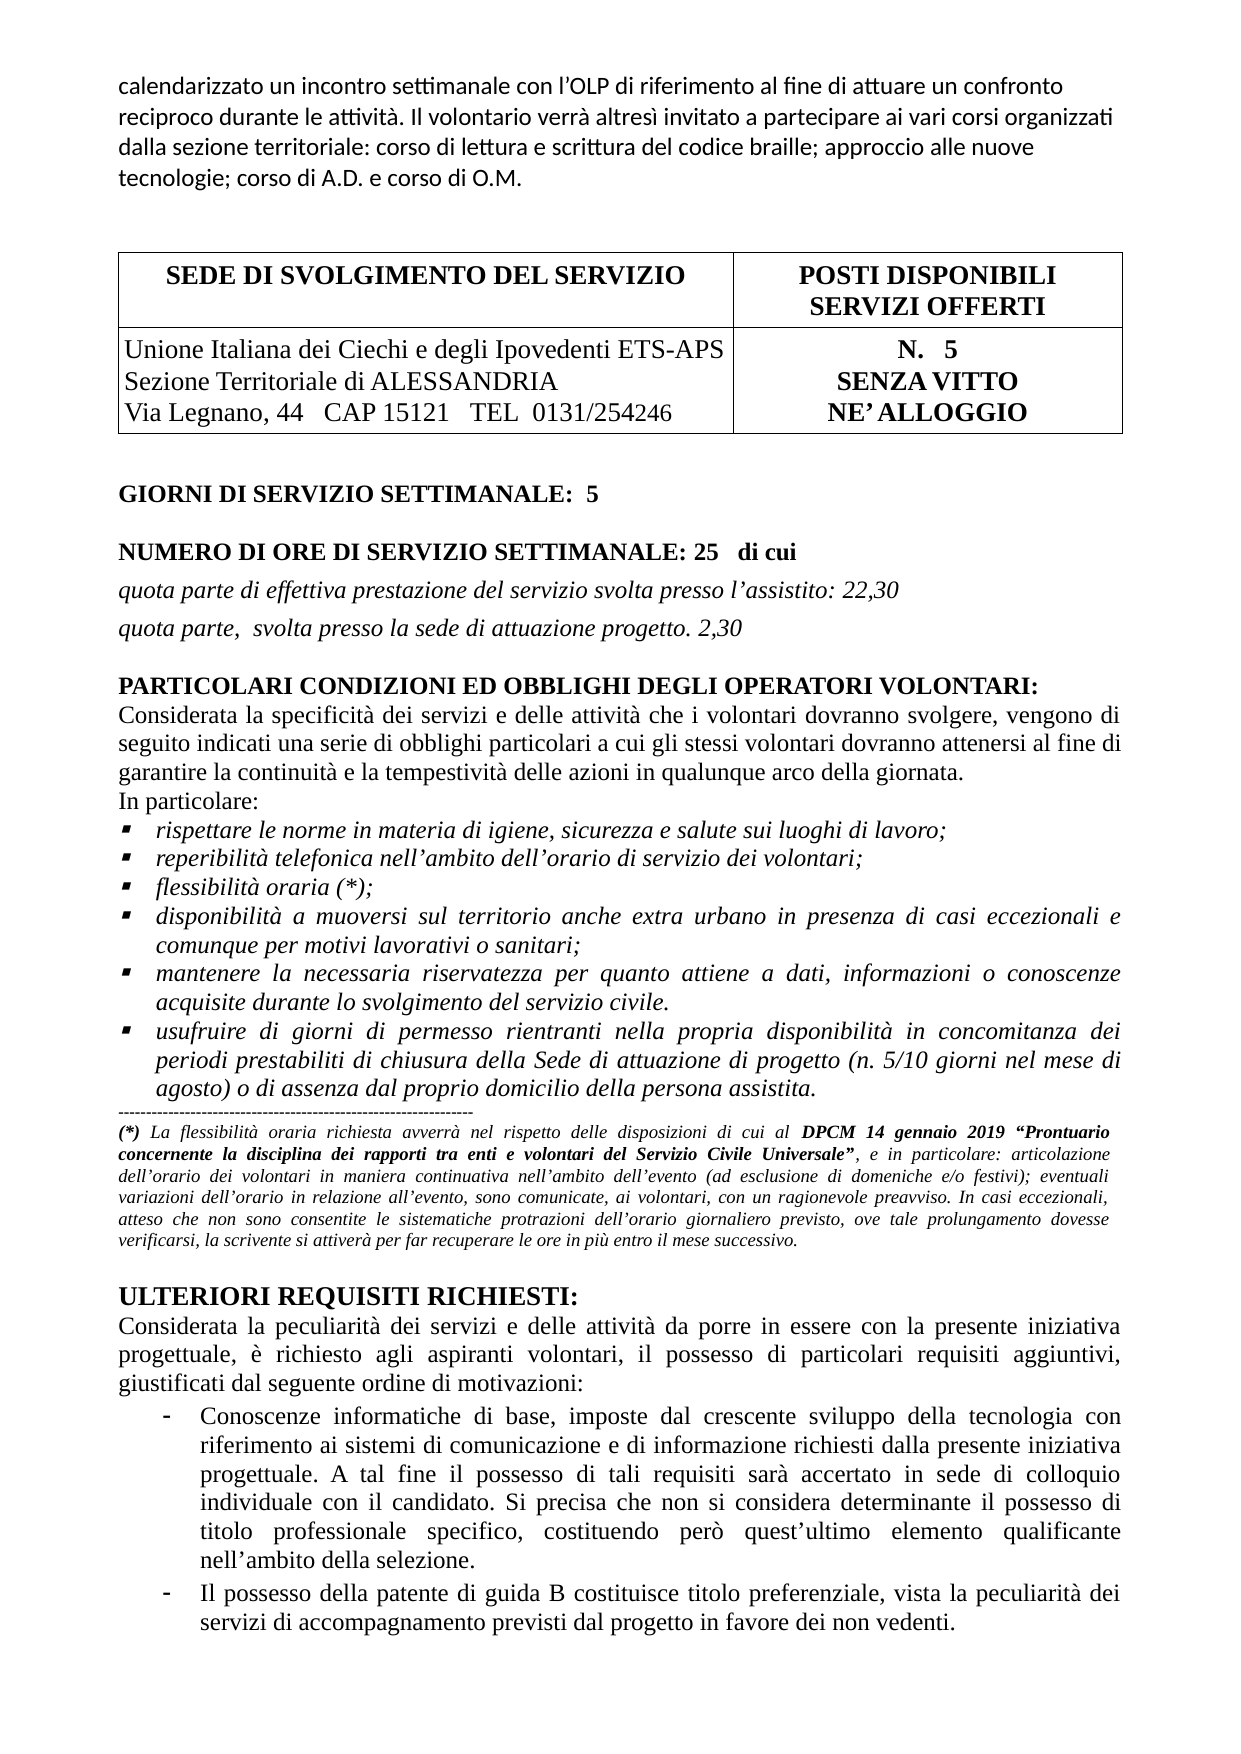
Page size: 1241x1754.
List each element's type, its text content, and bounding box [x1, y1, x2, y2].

list rispettare le norme in materia di igiene, sicurezza e salute sui luoghi di lavoro; [118, 815, 1122, 843]
text (*) La flessibilità oraria richiesta avverrà nel rispetto delle disposizioni di cui al DPCM 14 gennaio 2019 “Prontuario concernente la disciplina dei rapporti tra enti e volontari del Servizio Civile Universale”, e in particolare: articolazione dell’orario dei volontari in maniera continuativa nell’ambito dell’evento (ad esclusione di domeniche e/o festivi); eventuali variazioni dell’orario in relazione all’evento, sono comunicate, ai volontari, con un ragionevole preavviso. In casi eccezionali, atteso che non sono consentite le sistematiche protrazioni dell’orario giornaliero previsto, ove tale prolungamento dovesse verificarsi, la scrivente si attiverà per far recuperare le ore in più entro il mese successivo. [118, 1121, 1110, 1251]
text ---------------------------------------------------------------- [118, 1102, 1110, 1121]
table_header SEDE DI SVOLGIMENTO DEL SERVIZIO [119, 253, 733, 327]
text Considerata la specificità dei servizi e delle attività che i volontari dovranno svolgere, vengono di seguito indicati una serie di obblighi particolari a cui gli stessi volontari dovranno attenersi al fine di garantire la continuità e la tempestività delle azioni in qualunque arco della giornata. [118, 700, 1122, 786]
list flessibilità oraria (*); [118, 872, 1122, 901]
text Considerata la peculiarità dei servizi e delle attività da porre in essere con la presente iniziativa progettuale, è richiesto agli aspiranti volontari, il possesso di particolari requisiti aggiuntivi, giustificati dal seguente ordine di motivazioni: [118, 1311, 1122, 1397]
list Conoscenze informatiche di base, imposte dal crescente sviluppo della tecnologia con riferimento ai sistemi di comunicazione e di informazione richiesti dalla presente iniziativa progettuale. A tal fine il possesso di tali requisiti sarà accertato in sede di colloquio individuale con il candidato. Si precisa che non si considera determinante il possesso di titolo professionale specifico, costituendo però quest’ultimo elemento qualificante nell’ambito della selezione. [162, 1401, 1122, 1574]
list mantenere la necessaria riservatezza per quanto attiene a dati, informazioni o conoscenze acquisite durante lo svolgimento del servizio civile. [118, 958, 1122, 1016]
text In particolare: [118, 786, 1122, 815]
table_cell Unione Italiana dei Ciechi e degli Ipovedenti ETS-APS Sezione Territoriale di ALESSANDRIA Via Legnano, 44 CAP 15121 TEL 0131/254246 [119, 328, 733, 433]
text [118, 70, 1122, 192]
text ULTERIORI REQUISITI RICHIESTI: [118, 1279, 1110, 1311]
table_header POSTI DISPONIBILI SERVIZI OFFERTI [734, 253, 1122, 327]
text PARTICOLARI CONDIZIONI ED OBBLIGHI DEGLI OPERATORI VOLONTARI: [118, 671, 1122, 700]
text quota parte, svolta presso la sede di attuazione progetto. 2,30 [118, 613, 1122, 642]
list disponibilità a muoversi sul territorio anche extra urbano in presenza di casi eccezionali e comunque per motivi lavorativi o sanitari; [118, 901, 1122, 958]
text quota parte di effettiva prestazione del servizio svolta presso l’assistito: 22,30 [118, 575, 1122, 604]
text GIORNI DI SERVIZIO SETTIMANALE: 5 [118, 479, 1122, 508]
list reperibilità telefonica nell’ambito dell’orario di servizio dei volontari; [118, 843, 1122, 872]
table_cell N. 5 SENZA VITTO NE’ ALLOGGIO [734, 328, 1122, 433]
list Il possesso della patente di guida B costituisce titolo preferenziale, vista la peculiarità dei servizi di accompagnamento previsti dal progetto in favore dei non vedenti. [162, 1578, 1122, 1635]
text NUMERO DI ORE DI SERVIZIO SETTIMANALE: 25 di cui [118, 537, 1122, 566]
list usufruire di giorni di permesso rientranti nella propria disponibilità in concomitanza dei periodi prestabiliti di chiusura della Sede di attuazione di progetto (n. 5/10 giorni nel mese di agosto) o di assenza dal proprio domicilio della persona assistita. [118, 1016, 1122, 1102]
